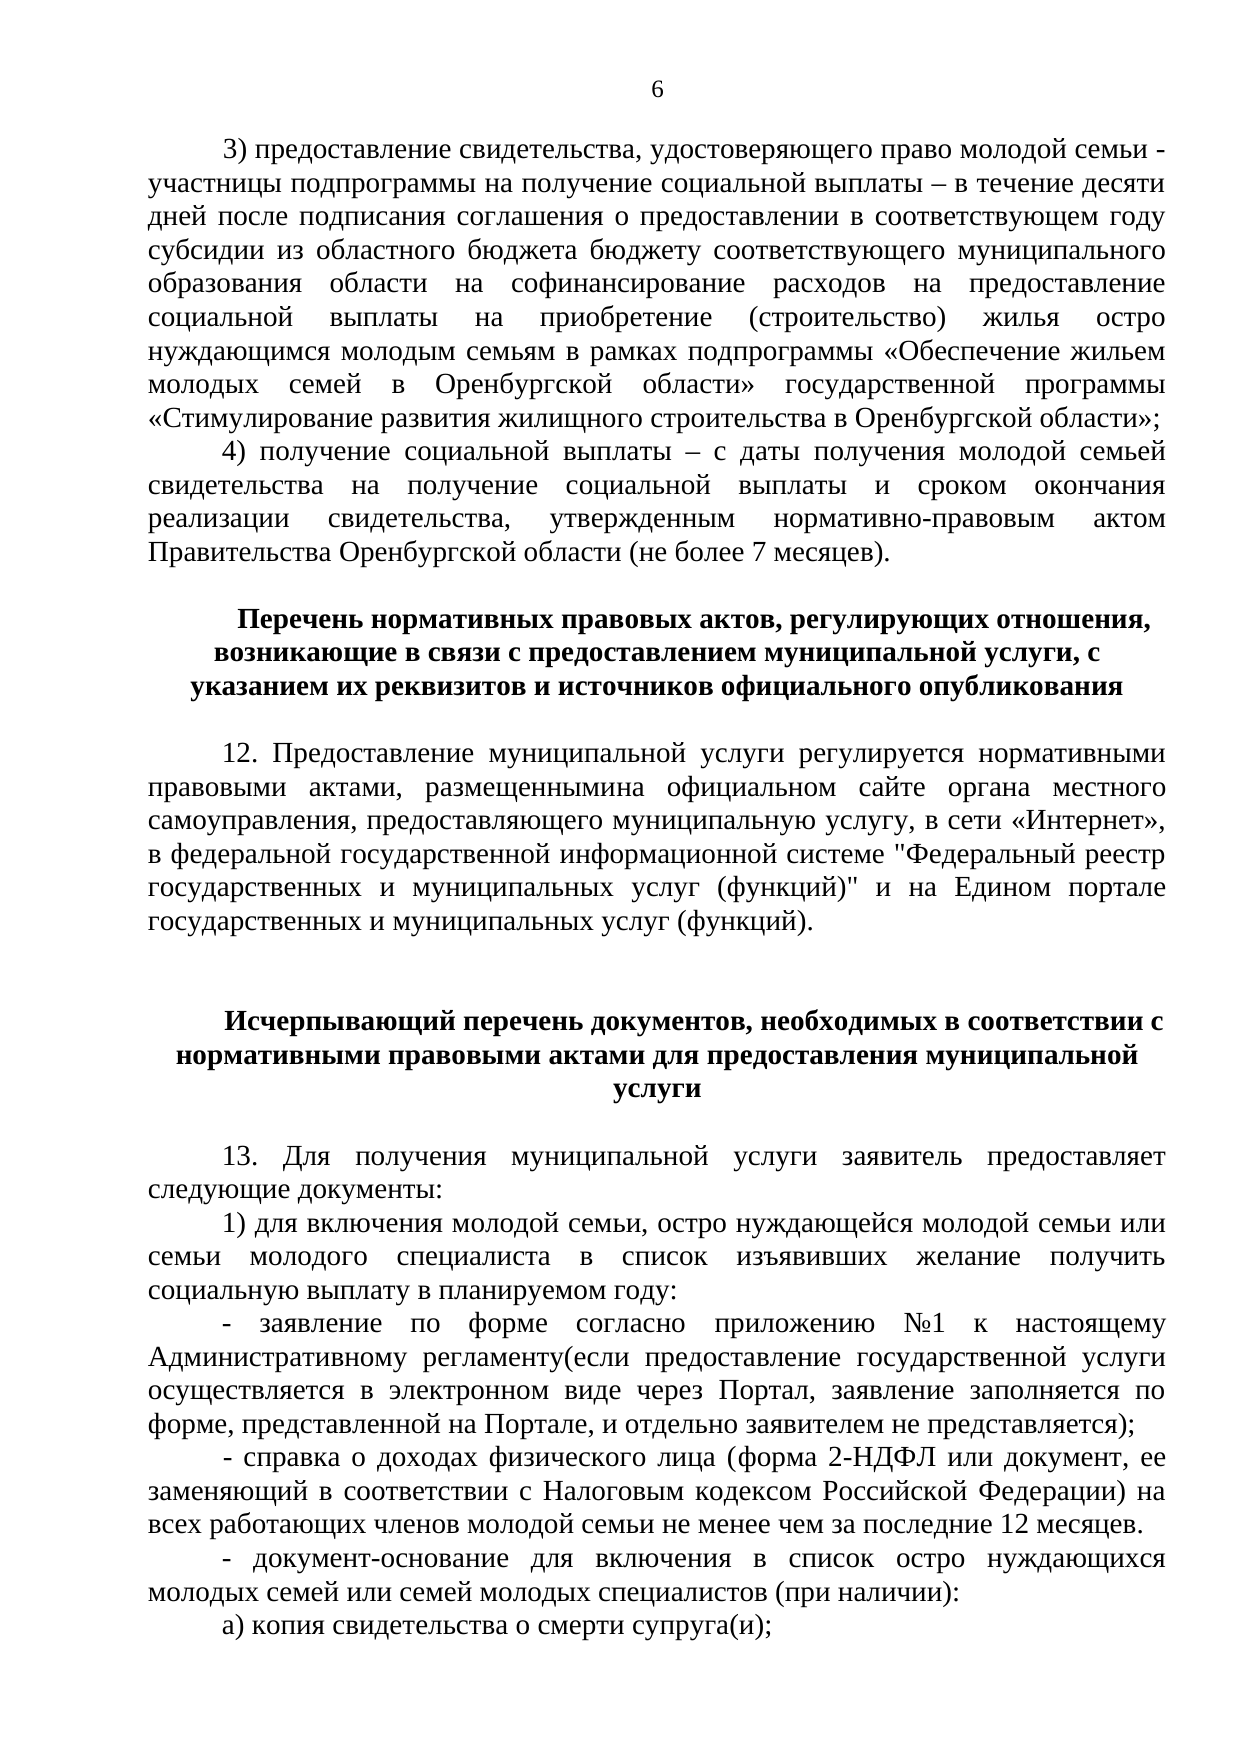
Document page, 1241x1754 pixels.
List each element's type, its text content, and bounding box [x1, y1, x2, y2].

text 1) для включения молодой семьи, остро нуждающейся молодой семьи или семьи молодого специалиста в список изъявивших желание получить социальную выплату в планируемом году: [148, 1205, 1167, 1305]
text 3) предоставление свидетельства, удостоверяющего право молодой семьи - участницы подпрограммы на получение социальной выплаты – в течение десяти дней после подписания соглашения о предоставлении в соответствующем году субсидии из областного бюджета бюджету соответствующего муниципального образования области на софинансирование расходов на предоставление социальной выплаты на приобретение (строительство) жилья остро нуждающимся молодым семьям в рамках подпрограммы «Обеспечение жильем молодых семей в Оренбургской области» государственной программы «Стимулирование развития жилищного строительства в Оренбургской области»; [148, 131, 1167, 433]
text 12. Предоставление муниципальной услуги регулируется нормативными правовыми актами, размещеннымина официальном сайте органа местного самоуправления, предоставляющего муниципальную услугу, в сети «Интернет», в федеральной государственной информационной системе "Федеральный реестр государственных и муниципальных услуг (функций)" и на Едином портале государственных и муниципальных услуг (функций). [148, 735, 1167, 936]
text - справка о доходах физического лица (форма 2-НДФЛ или документ, ее заменяющий в соответствии с Налоговым кодексом Российской Федерации) на всех работающих членов молодой семьи не менее чем за последние 12 месяцев. [148, 1439, 1167, 1540]
text 4) получение социальной выплаты – с даты получения молодой семьей свидетельства на получение социальной выплаты и сроком окончания реализации свидетельства, утвержденным нормативно-правовым актом Правительства Оренбургской области (не более 7 месяцев). [148, 433, 1167, 567]
text а) копия свидетельства о смерти супруга(и); [148, 1607, 1167, 1641]
text - документ-основание для включения в список остро нуждающихся молодых семей или семей молодых специалистов (при наличии): [148, 1540, 1167, 1607]
text - заявление по форме согласно приложению №1 к настоящему Административному регламенту(если предоставление государственной услуги осуществляется в электронном виде через Портал, заявление заполняется по форме, представленной на Портале, и отдельно заявителем не представляется); [148, 1305, 1167, 1439]
text 13. Для получения муниципальной услуги заявитель предоставляет следующие документы: [148, 1138, 1167, 1205]
text Исчерпывающий перечень документов, необходимых в соответствии с нормативными правовыми актами для предоставления муниципальной услуги [148, 1003, 1167, 1104]
text Перечень нормативных правовых актов, регулирующих отношения, возникающие в связи с предоставлением муниципальной услуги, с указанием их реквизитов и источников официального опубликования [148, 601, 1167, 702]
